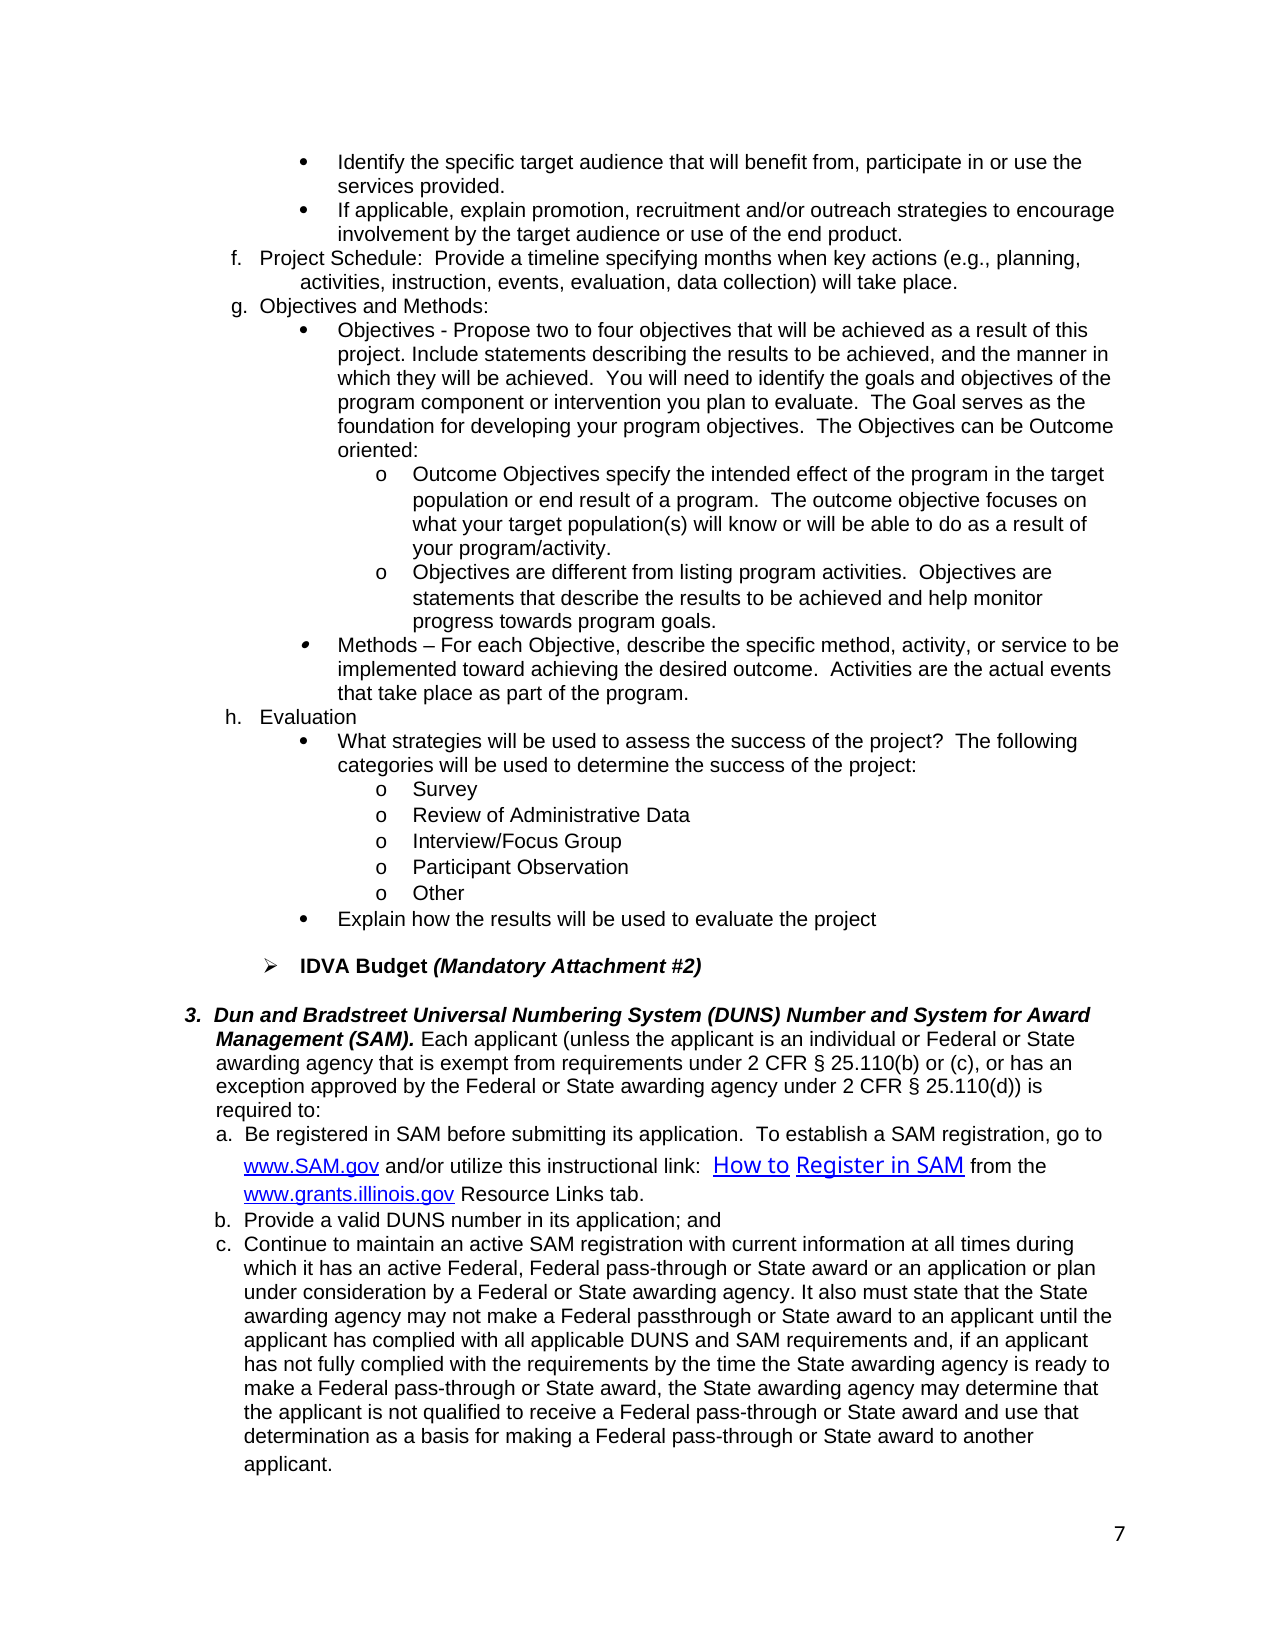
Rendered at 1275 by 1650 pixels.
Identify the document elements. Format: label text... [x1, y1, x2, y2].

list Review of Administrative Data [375, 803, 1125, 829]
text 3. Dun and Bradstreet Universal Numbering System (DUNS) Number and System for Award Management (SAM). Each applicant (unless the applicant is an individual or Federal or State awarding agency that is exempt from requirements under 2 CFR § 25.110(b) or (c), or has an exception approved by the Federal or State awarding agency under 2 CFR § 25.110(d)) is required to: [150, 1002, 1125, 1122]
list Survey [375, 777, 1125, 803]
text g. Objectives and Methods: [225, 294, 1125, 318]
list Objectives are different from listing program activities. Objectives are statements that describe the results to be achieved and help monitor progress towards program goals. [375, 559, 1125, 633]
text f. Project Schedule: Provide a timeline specifying months when key actions (e.g., planning, activities, instruction, events, evaluation, data collection) will take place. [225, 246, 1125, 294]
list Identify the specific target audience that will benefit from, participate in or use the services provided. [300, 150, 1125, 198]
list If applicable, explain promotion, recruitment and/or outreach strategies to encourage involvement by the target audience or use of the end product. [300, 198, 1125, 246]
list Participant Observation [375, 855, 1125, 881]
list Objectives - Propose two to four objectives that will be achieved as a result of this project. Include statements describing the results to be achieved, and the manner in which they will be achieved. You will need to identify the goals and objectives of the program component or intervention you plan to evaluate. The Goal serves as the foundation for developing your program objectives. The Objectives can be Outcome oriented: [300, 318, 1125, 462]
list Outcome Objectives specify the intended effect of the program in the target population or end result of a program. The outcome objective focuses on what your target population(s) will know or will be able to do as a result of your program/activity. [375, 462, 1125, 559]
list Interview/Focus Group [375, 829, 1125, 855]
list What strategies will be used to assess the success of the project? The following categories will be used to determine the success of the project: [300, 729, 1125, 777]
text a. Be registered in SAM before submitting its application. To establish a SAM registration, go to www.SAM.gov and/or utilize this instructional link: How to Register in SAM from the www.grants.illinois.gov Resource Links tab. [150, 1122, 1125, 1206]
list Methods – For each Objective, describe the specific method, activity, or service to be implemented toward achieving the desired outcome. Activities are the actual events that take place as part of the program. [300, 633, 1125, 705]
text h. Evaluation [150, 705, 1125, 729]
list IDVA Budget (Mandatory Attachment #2) [262, 954, 1125, 978]
list Provide a valid DUNS number in its application; and [214, 1208, 1125, 1232]
list Other [375, 881, 1125, 906]
list Continue to maintain an active SAM registration with current information at all times during which it has an active Federal, Federal pass-through or State award or an application or plan under consideration by a Federal or State awarding agency. It also must state that the State awarding agency may not make a Federal passthrough or State award to an applicant until the applicant has complied with all applicable DUNS and SAM requirements and, if an applicant has not fully complied with the requirements by the time the State awarding agency is ready to make a Federal pass-through or State award, the State awarding agency may determine that the applicant is not qualified to receive a Federal pass-through or State award and use that determination as a basis for making a Federal pass-through or State award to another applicant. [216, 1232, 1125, 1477]
list Explain how the results will be used to evaluate the project [300, 906, 1125, 930]
